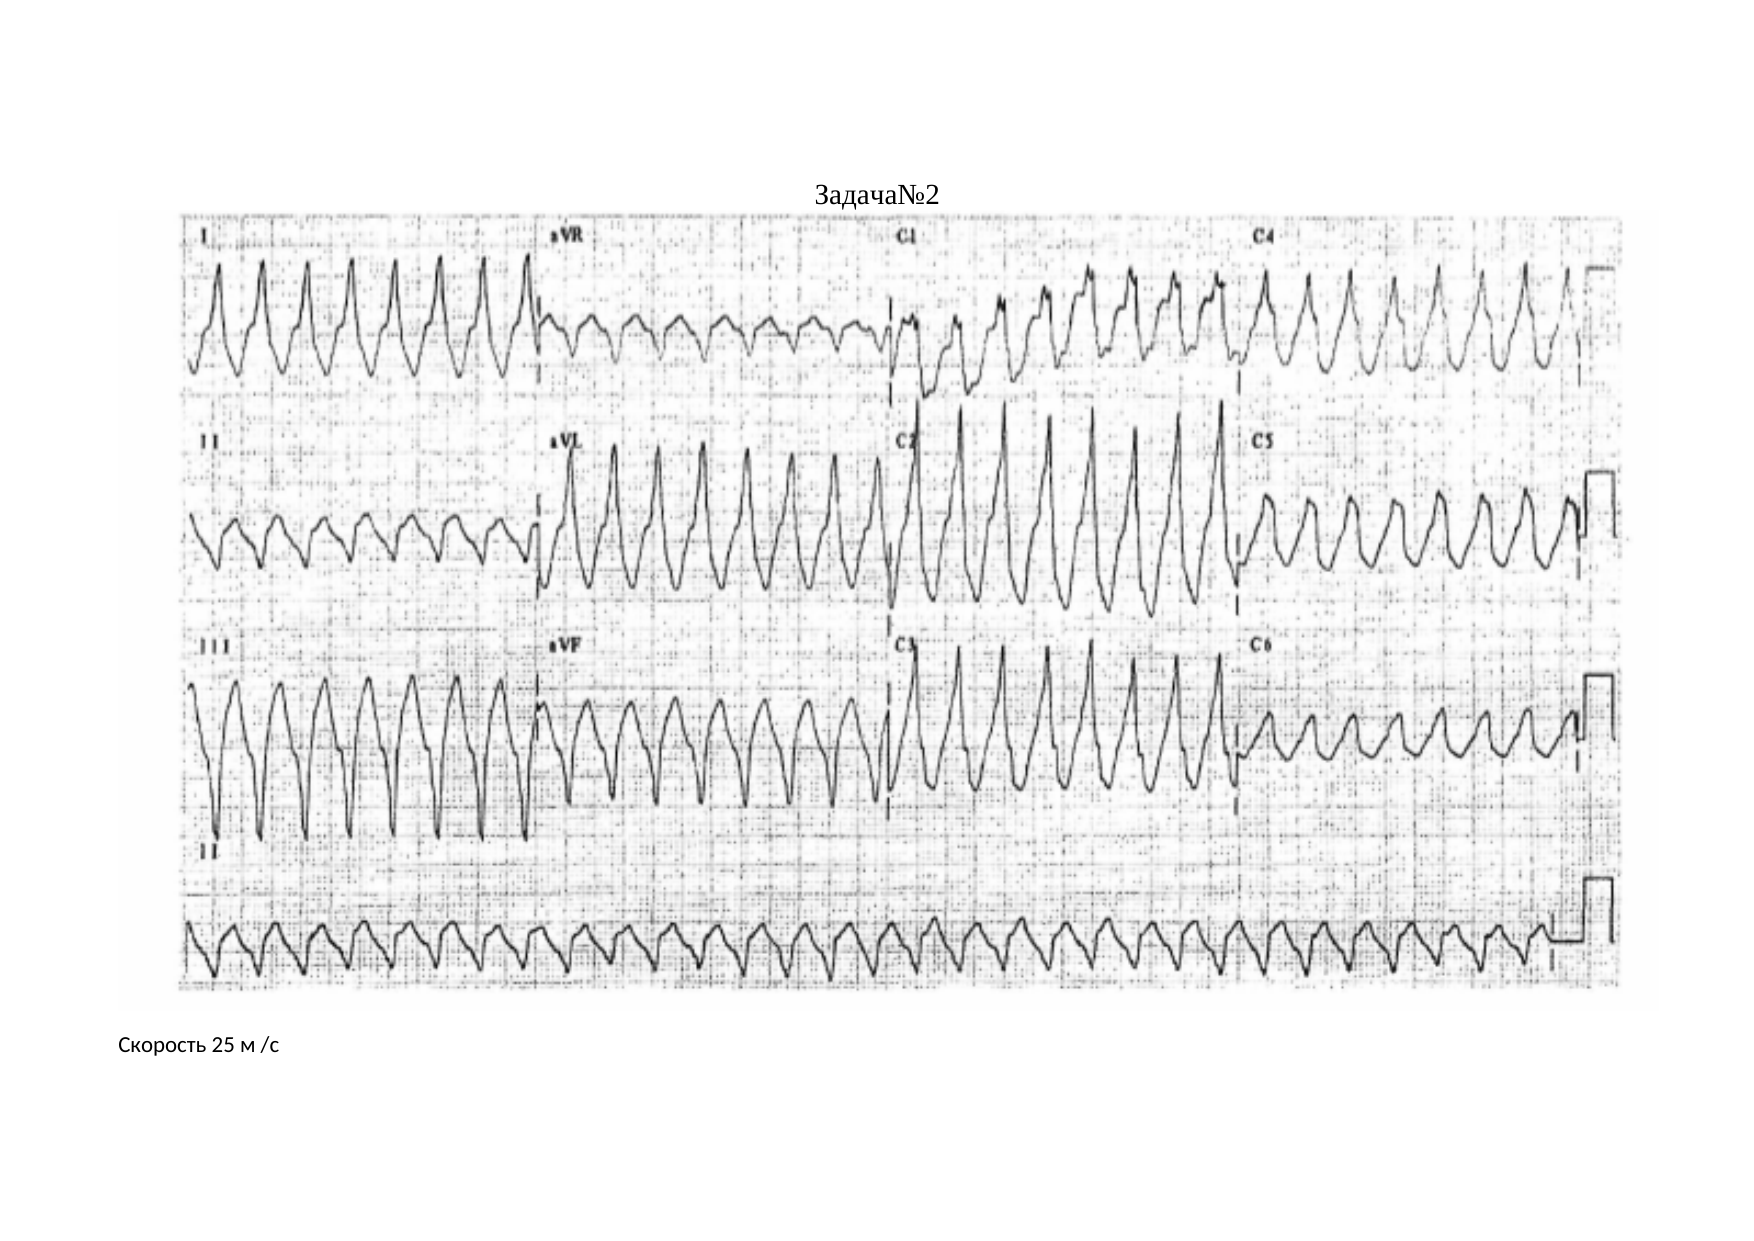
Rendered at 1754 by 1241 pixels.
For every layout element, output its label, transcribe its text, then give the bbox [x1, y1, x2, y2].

text Задача№2 [118, 177, 1636, 210]
picture [118, 210, 1659, 1011]
text Скорость 25 м /с [118, 1030, 1636, 1058]
